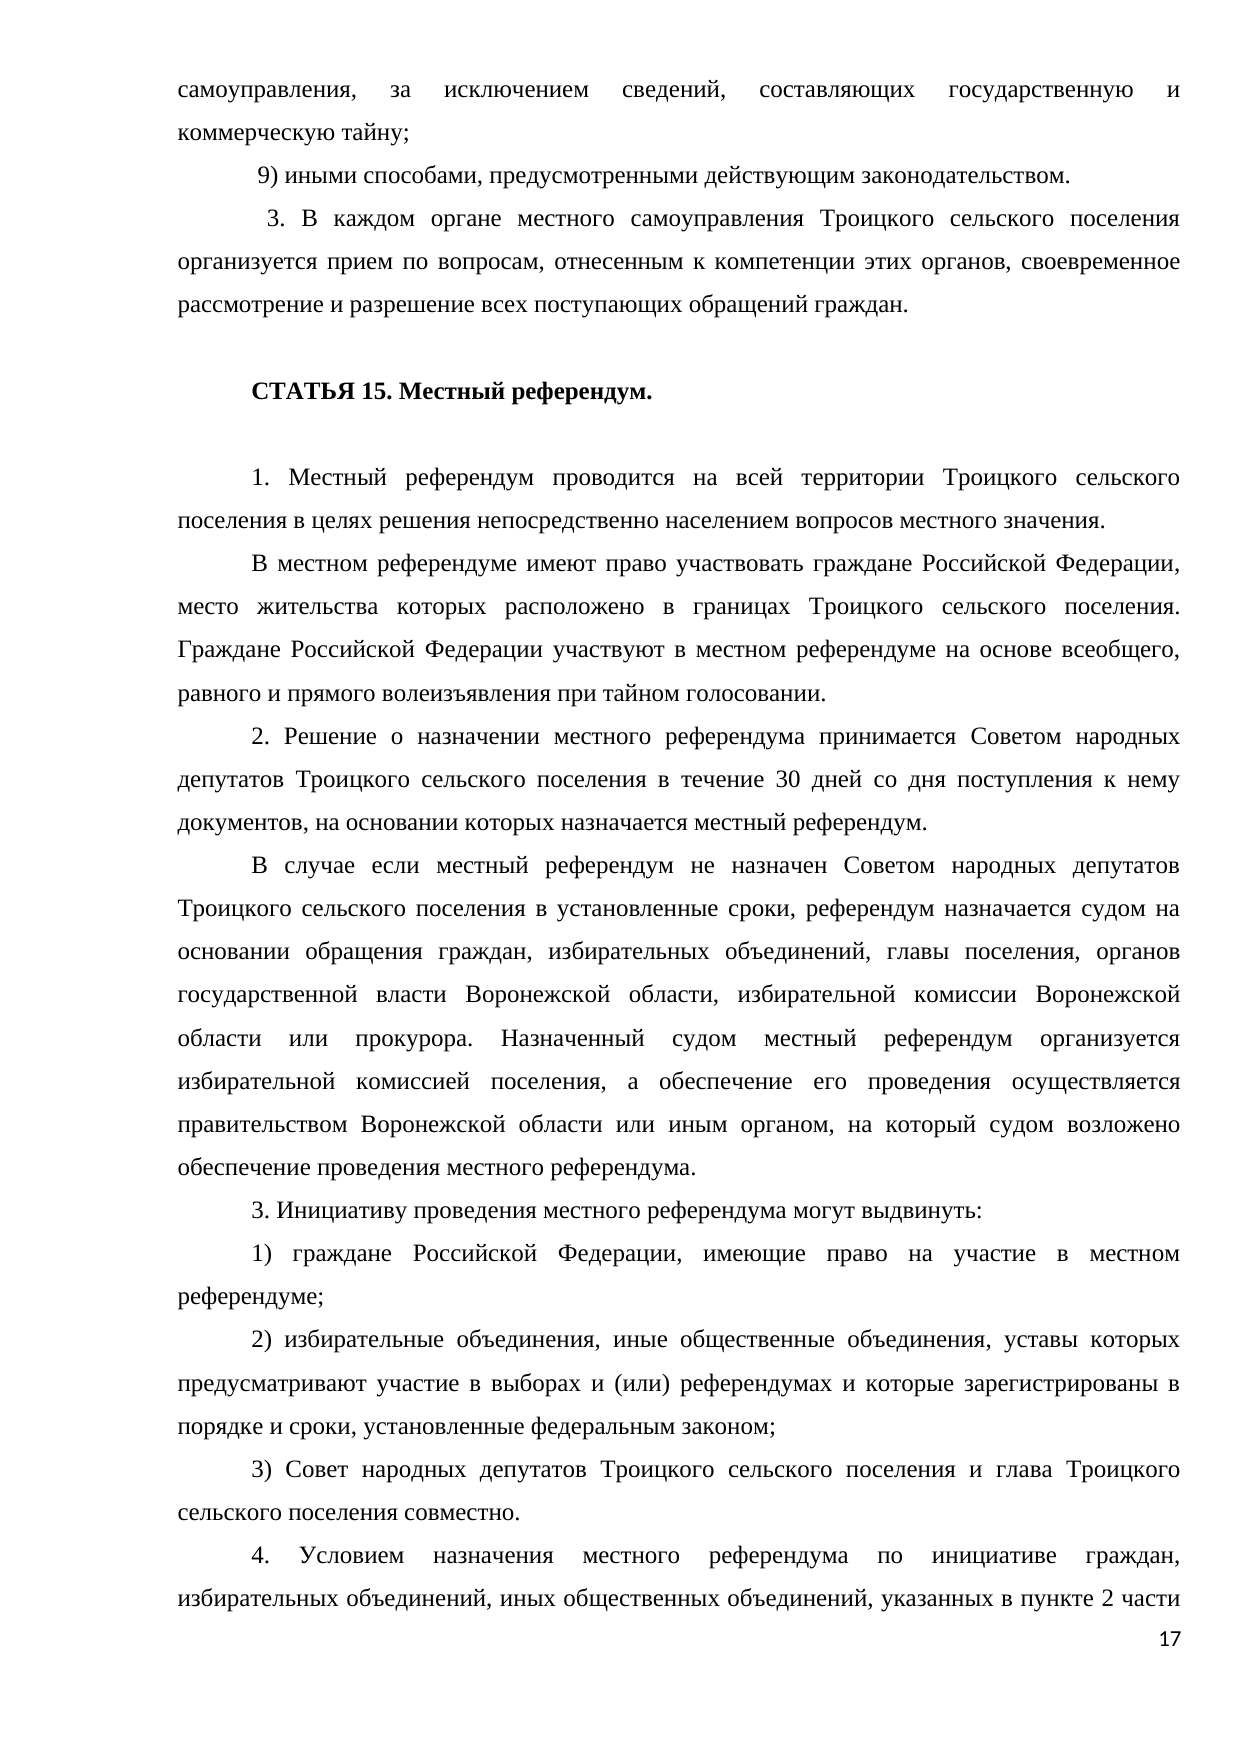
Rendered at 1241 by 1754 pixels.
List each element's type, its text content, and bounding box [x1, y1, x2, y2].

text В местном референдуме имеют право участвовать граждане Российской Федерации, место жительства которых расположено в границах Троицкого сельского поселения. Граждане Российской Федерации участвуют в местном референдуме на основе всеобщего, равного и прямого волеизъявления при тайном голосовании. [177, 548, 1181, 706]
text 2. Решение о назначении местного референдума принимается Советом народных депутатов Троицкого сельского поселения в течение 30 дней со дня поступления к нему документов, на основании которых назначается местный референдум. [177, 721, 1181, 836]
text 3) Совет народных депутатов Троицкого сельского поселения и глава Троицкого сельского поселения совместно. [177, 1454, 1181, 1526]
text СТАТЬЯ 15. Местный референдум. [177, 376, 1181, 404]
text 3. Инициативу проведения местного референдума могут выдвинуть: [177, 1195, 1181, 1224]
text 2) избирательные объединения, иные общественные объединения, уставы которых предусматривают участие в выборах и (или) референдумах и которые зарегистрированы в порядке и сроки, установленные федеральным законом; [177, 1324, 1181, 1439]
text 3. В каждом органе местного самоуправления Троицкого сельского поселения организуется прием по вопросам, отнесенным к компетенции этих органов, своевременное рассмотрение и разрешение всех поступающих обращений граждан. [177, 203, 1181, 318]
text 1. Местный референдум проводится на всей территории Троицкого сельского поселения в целях решения непосредственно населением вопросов местного значения. [177, 462, 1181, 534]
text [177, 74, 1181, 146]
text 1) граждане Российской Федерации, имеющие право на участие в местном референдуме; [177, 1238, 1181, 1310]
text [177, 1540, 1181, 1612]
text В случае если местный референдум не назначен Советом народных депутатов Троицкого сельского поселения в установленные сроки, референдум назначается судом на основании обращения граждан, избирательных объединений, главы поселения, органов государственной власти Воронежской области, избирательной комиссии Воронежской области или прокурора. Назначенный судом местный референдум организуется избирательной комиссией поселения, а обеспечение его проведения осуществляется правительством Воронежской области или иным органом, на который судом возложено обеспечение проведения местного референдума. [177, 850, 1181, 1181]
text 9) иными способами, предусмотренными действующим законодательством. [177, 160, 1181, 189]
